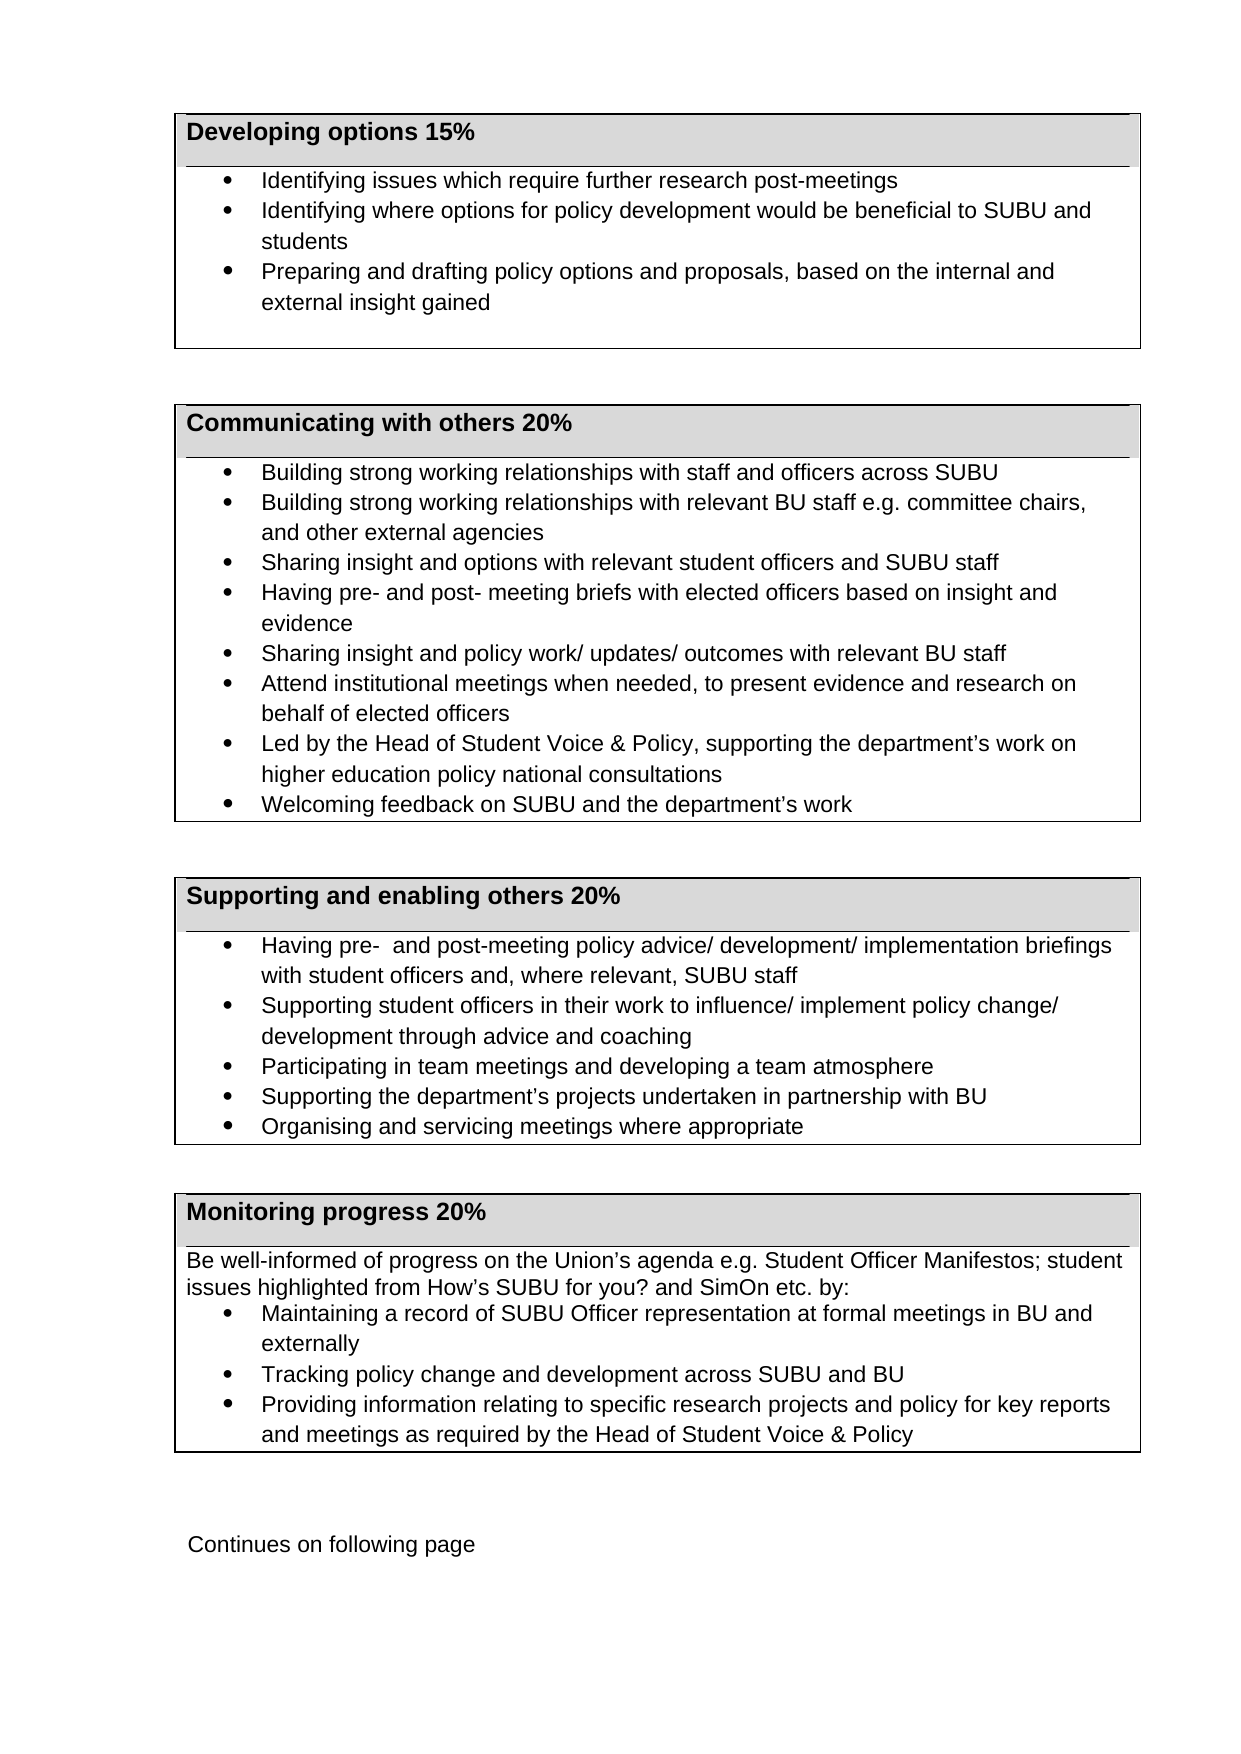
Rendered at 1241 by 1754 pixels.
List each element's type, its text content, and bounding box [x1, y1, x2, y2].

text Continues on following page [187, 1531, 1106, 1558]
table_header Supporting and enabling others 20% Having pre- and post-meeting policy advice/ development/ implementation briefings with student officers and, where relevant, SUBU staff Supporting student officers in their work to influence/ implement policy change/ development through advice and coaching Participating in team meetings and developing a team atmosphere Supporting the department’s projects undertaken in partnership with BU Organising and servicing meetings where appropriate [176, 878, 1140, 1144]
table_header Developing options 15% Identifying issues which require further research post-meetings Identifying where options for policy development would be beneficial to SUBU and students Preparing and drafting policy options and proposals, based on the internal and external insight gained [176, 114, 1140, 348]
table_header Communicating with others 20% Building strong working relationships with staff and officers across SUBU Building strong working relationships with relevant BU staff e.g. committee chairs, and other external agencies Sharing insight and options with relevant student officers and SUBU staff Having pre- and post- meeting briefs with elected officers based on insight and evidence Sharing insight and policy work/ updates/ outcomes with relevant BU staff Attend institutional meetings when needed, to present evidence and research on behalf of elected officers Led by the Head of Student Voice & Policy, supporting the department’s work on higher education policy national consultations Welcoming feedback on SUBU and the department’s work [176, 405, 1140, 821]
table_header Monitoring progress 20% Be well-informed of progress on the Union’s agenda e.g. Student Officer Manifestos; student issues highlighted from How’s SUBU for you? and SimOn etc. by: Maintaining a record of SUBU Officer representation at formal meetings in BU and externally Tracking policy change and development across SUBU and BU Providing information relating to specific research projects and policy for key reports and meetings as required by the Head of Student Voice & Policy [176, 1194, 1140, 1451]
